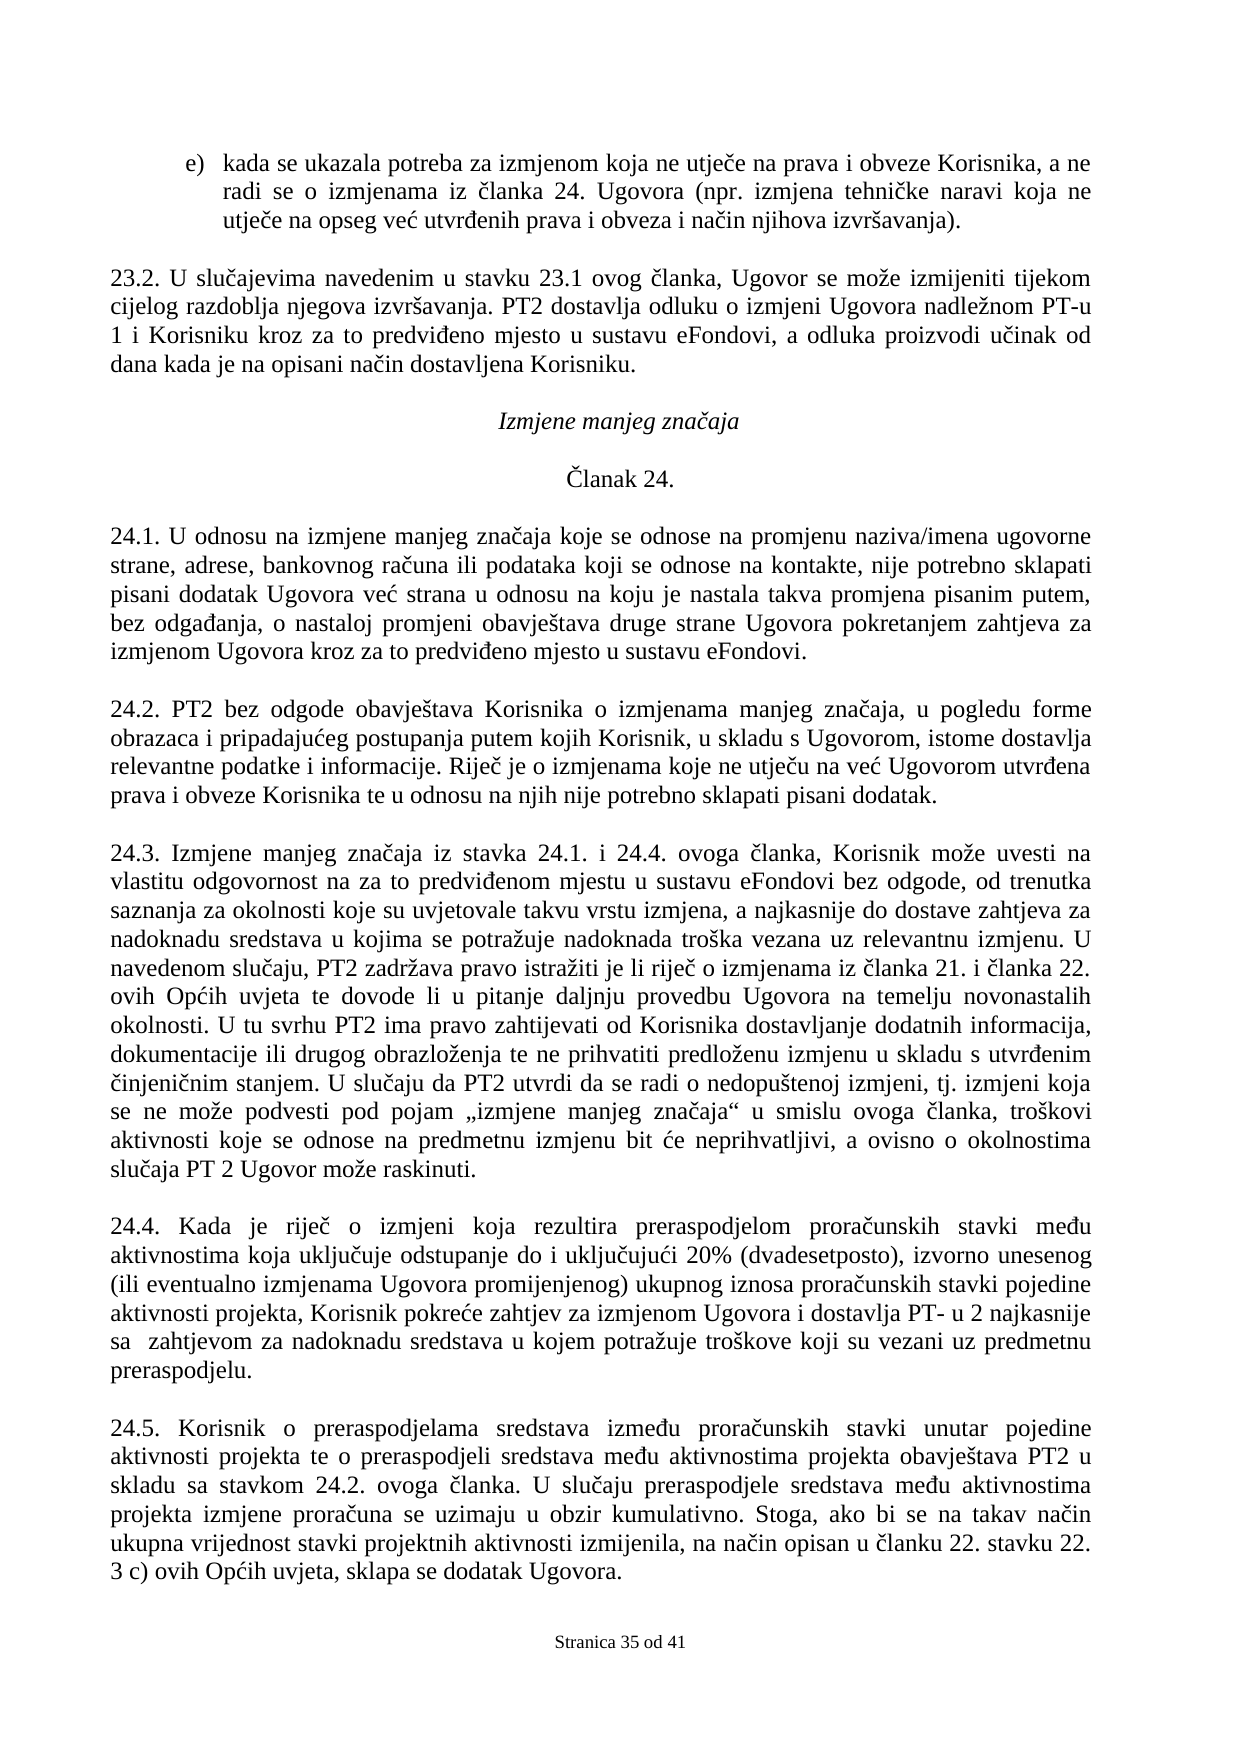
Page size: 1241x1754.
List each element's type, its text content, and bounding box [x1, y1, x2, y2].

text Članak 24. [148, 464, 1092, 493]
text 24.2. PT2 bez odgode obavještava Korisnika o izmjenama manjeg značaja, u pogledu forme obrazaca i pripadajućeg postupanja putem kojih Korisnik, u skladu s Ugovorom, istome dostavlja relevantne podatke i informacije. Riječ je o izmjenama koje ne utječu na već Ugovorom utvrđena prava i obveze Korisnika te u odnosu na njih nije potrebno sklapati pisani dodatak. [110, 694, 1092, 809]
text 23.2. U slučajevima navedenim u stavku 23.1 ovog članka, Ugovor se može izmijeniti tijekom cijelog razdoblja njegova izvršavanja. PT2 dostavlja odluku o izmjeni Ugovora nadležnom PT-u 1 i Korisniku kroz za to predviđeno mjesto u sustavu eFondovi, a odluka proizvodi učinak od dana kada je na opisani način dostavljena Korisniku. [110, 263, 1092, 378]
text 24.4. Kada je riječ o izmjeni koja rezultira preraspodjelom proračunskih stavki među aktivnostima koja uključuje odstupanje do i uključujući 20% (dvadesetposto), izvorno unesenog (ili eventualno izmjenama Ugovora promijenjenog) ukupnog iznosa proračunskih stavki pojedine aktivnosti projekta, Korisnik pokreće zahtjev za izmjenom Ugovora i dostavlja PT- u 2 najkasnije sa zahtjevom za nadoknadu sredstava u kojem potražuje troškove koji su vezani uz predmetnu preraspodjelu. [110, 1211, 1092, 1384]
text 24.5. Korisnik o preraspodjelama sredstava između proračunskih stavki unutar pojedine aktivnosti projekta te o preraspodjeli sredstava među aktivnostima projekta obavještava PT2 u skladu sa stavkom 24.2. ovoga članka. U slučaju preraspodjele sredstava među aktivnostima projekta izmjene proračuna se uzimaju u obzir kumulativno. Stoga, ako bi se na takav način ukupna vrijednost stavki projektnih aktivnosti izmijenila, na način opisan u članku 22. stavku 22. 3 c) ovih Općih uvjeta, sklapa se dodatak Ugovora. [110, 1413, 1092, 1585]
text Izmjene manjeg značaja [148, 406, 1092, 435]
list kada se ukazala potreba za izmjenom koja ne utječe na prava i obveze Korisnika, a ne radi se o izmjenama iz članka 24. Ugovora (npr. izmjena tehničke naravi koja ne utječe na opseg već utvrđenih prava i obveza i način njihova izvršavanja). [185, 148, 1092, 234]
text 24.1. U odnosu na izmjene manjeg značaja koje se odnose na promjenu naziva/imena ugovorne strane, adrese, bankovnog računa ili podataka koji se odnose na kontakte, nije potrebno sklapati pisani dodatak Ugovora već strana u odnosu na koju je nastala takva promjena pisanim putem, bez odgađanja, o nastaloj promjeni obavještava druge strane Ugovora pokretanjem zahtjeva za izmjenom Ugovora kroz za to predviđeno mjesto u sustavu eFondovi. [110, 521, 1092, 665]
text 24.3. Izmjene manjeg značaja iz stavka 24.1. i 24.4. ovoga članka, Korisnik može uvesti na vlastitu odgovornost na za to predviđenom mjestu u sustavu eFondovi bez odgode, od trenutka saznanja za okolnosti koje su uvjetovale takvu vrstu izmjena, a najkasnije do dostave zahtjeva za nadoknadu sredstava u kojima se potražuje nadoknada troška vezana uz relevantnu izmjenu. U navedenom slučaju, PT2 zadržava pravo istražiti je li riječ o izmjenama iz članka 21. i članka 22. ovih Općih uvjeta te dovode li u pitanje daljnju provedbu Ugovora na temelju novonastalih okolnosti. U tu svrhu PT2 ima pravo zahtijevati od Korisnika dostavljanje dodatnih informacija, dokumentacije ili drugog obrazloženja te ne prihvatiti predloženu izmjenu u skladu s utvrđenim činjeničnim stanjem. U slučaju da PT2 utvrdi da se radi o nedopuštenoj izmjeni, tj. izmjeni koja se ne može podvesti pod pojam „izmjene manjeg značaja“ u smislu ovoga članka, troškovi aktivnosti koje se odnose na predmetnu izmjenu bit će neprihvatljivi, a ovisno o okolnostima slučaja PT 2 Ugovor može raskinuti. [110, 838, 1092, 1183]
